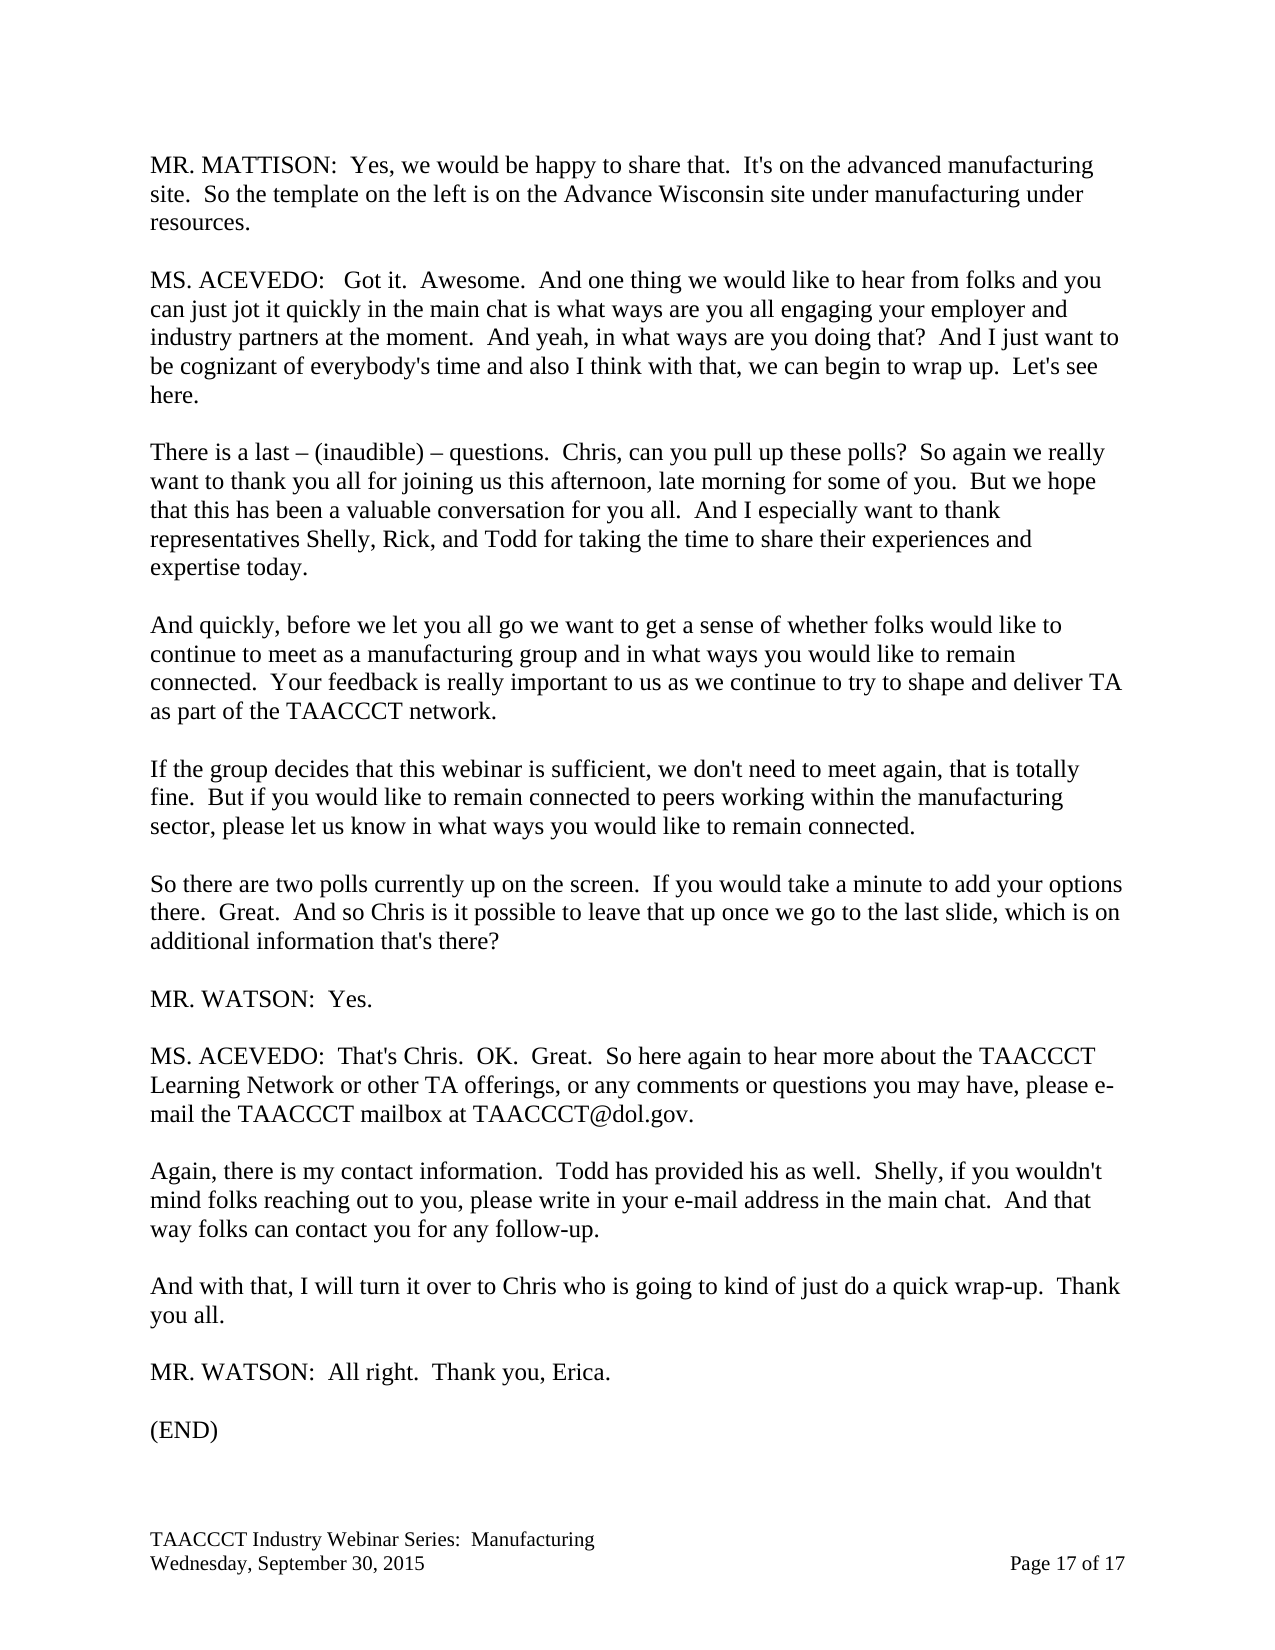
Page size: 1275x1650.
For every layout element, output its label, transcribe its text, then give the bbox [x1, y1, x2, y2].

text MR. WATSON: All right. Thank you, Erica. [150, 1357, 1125, 1386]
text MR. MATTISON: Yes, we would be happy to share that. It's on the advanced manufacturing site. So the template on the left is on the Advance Wisconsin site under manufacturing under resources. [150, 150, 1125, 236]
text And quickly, before we let you all go we want to get a sense of whether folks would like to continue to meet as a manufacturing group and in what ways you would like to remain connected. Your feedback is really important to us as we continue to try to shape and deliver TA as part of the TAACCCT network. [150, 610, 1125, 725]
text If the group decides that this webinar is sufficient, we don't need to meet again, that is totally fine. But if you would like to remain connected to peers working within the manufacturing sector, please let us know in what ways you would like to remain connected. [150, 754, 1125, 840]
text There is a last – (inaudible) – questions. Chris, can you pull up these polls? So again we really want to thank you all for joining us this afternoon, late morning for some of you. But we hope that this has been a valuable conversation for you all. And I especially want to thank representatives Shelly, Rick, and Todd for taking the time to share their experiences and expertise today. [150, 437, 1125, 581]
text And with that, I will turn it over to Chris who is going to kind of just do a quick wrap-up. Thank you all. [150, 1271, 1125, 1329]
text So there are two polls currently up on the screen. If you would take a minute to add your options there. Great. And so Chris is it possible to leave that up once we go to the last slide, which is on additional information that's there? [150, 869, 1125, 955]
text MS. ACEVEDO: Got it. Awesome. And one thing we would like to hear from folks and you can just jot it quickly in the main chat is what ways are you all engaging your employer and industry partners at the moment. And yeah, in what ways are you doing that? And I just want to be cognizant of everybody's time and also I think with that, we can begin to wrap up. Let's see here. [150, 265, 1125, 409]
text Again, there is my contact information. Todd has provided his as well. Shelly, if you wouldn't mind folks reaching out to you, please write in your e-mail address in the main chat. And that way folks can contact you for any follow-up. [150, 1156, 1125, 1242]
text MS. ACEVEDO: That's Chris. OK. Great. So here again to hear more about the TAACCCT Learning Network or other TA offerings, or any comments or questions you may have, please e-mail the TAACCCT mailbox at TAACCCT@dol.gov. [150, 1041, 1125, 1127]
text MR. WATSON: Yes. [150, 984, 1125, 1012]
text (END) [150, 1415, 1125, 1444]
